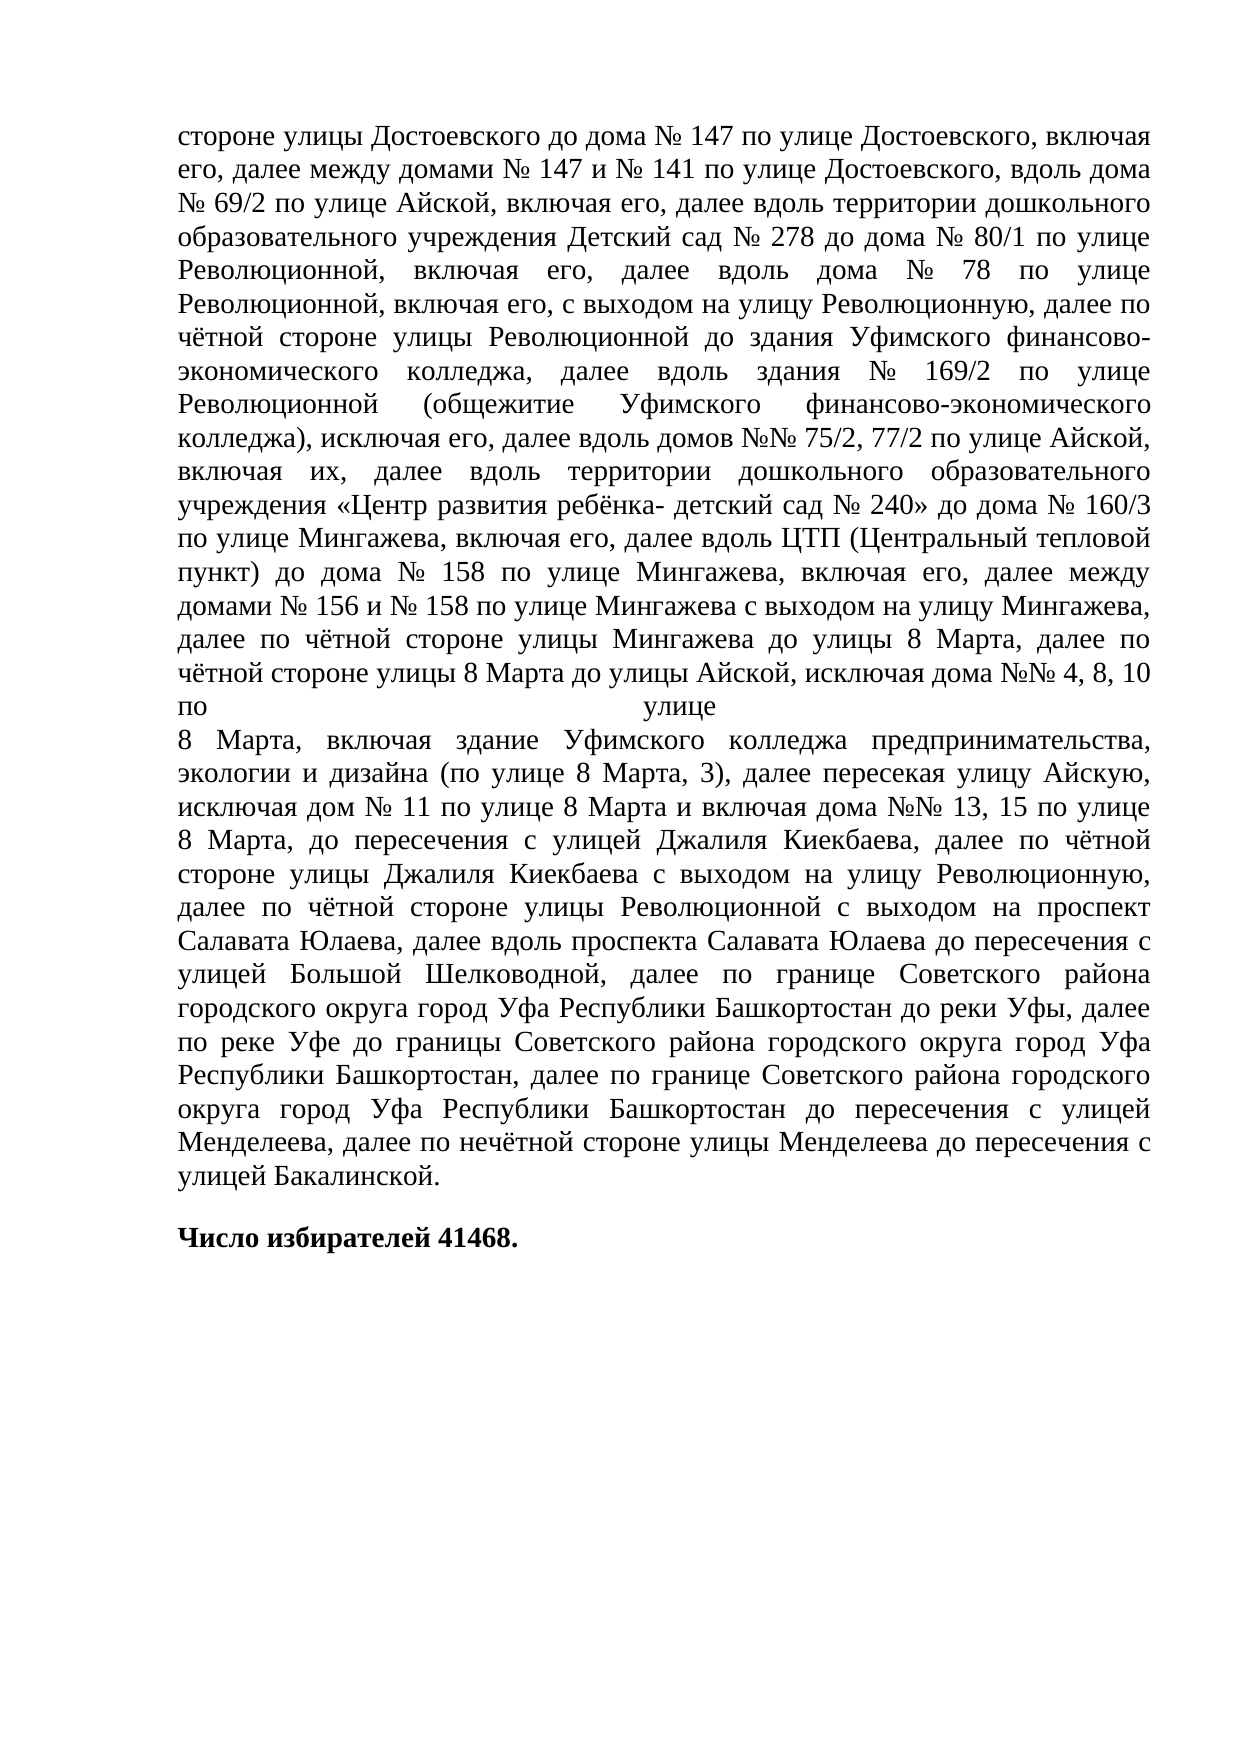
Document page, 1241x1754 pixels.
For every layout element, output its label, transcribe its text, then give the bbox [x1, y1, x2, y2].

text Число избирателей 41468. [177, 1221, 1152, 1254]
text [177, 118, 1152, 1191]
